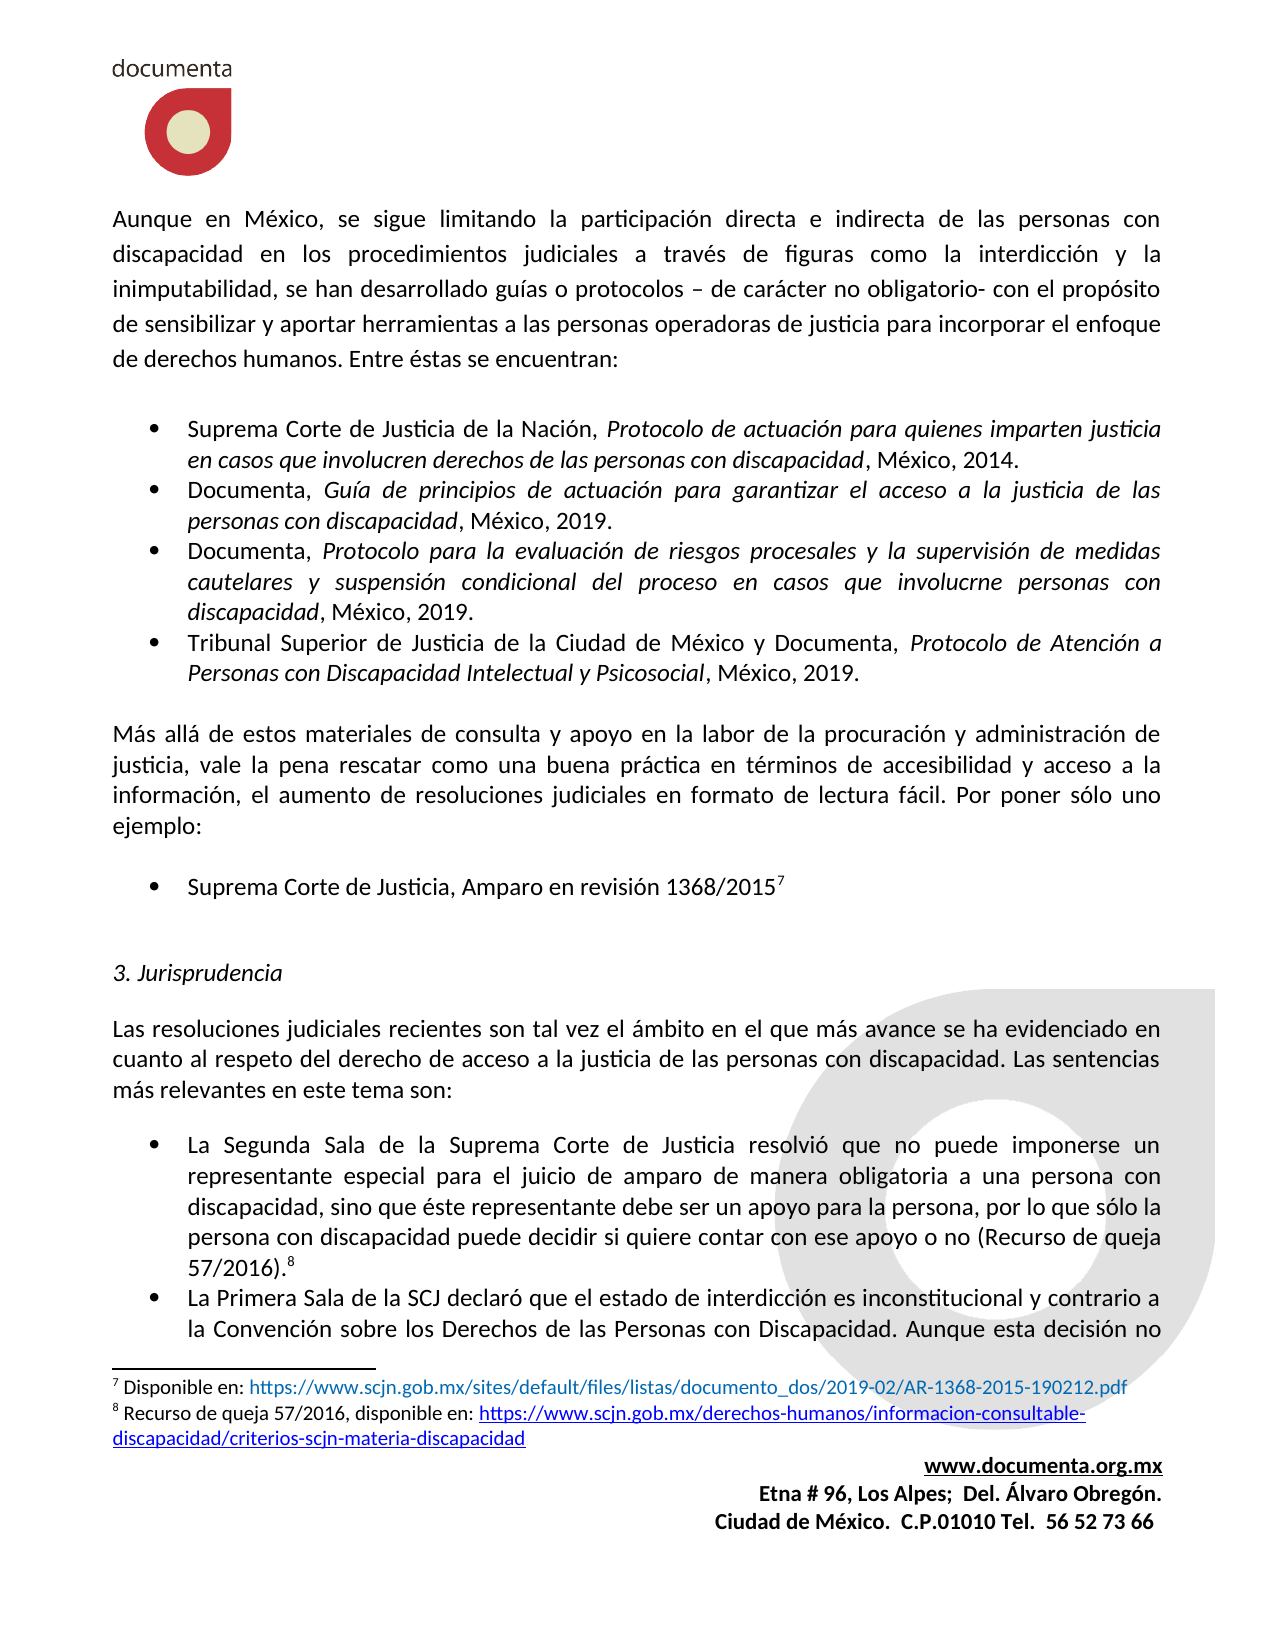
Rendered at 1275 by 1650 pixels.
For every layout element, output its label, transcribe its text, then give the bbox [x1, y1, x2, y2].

list Documenta, Protocolo para la evaluación de riesgos procesales y la supervisión de medidas cautelares y suspensión condicional del proceso en casos que involucrne personas con discapacidad, México, 2019. [150, 536, 1162, 627]
text Las resoluciones judiciales recientes son tal vez el ámbito en el que más avance se ha evidenciado en cuanto al respeto del derecho de acceso a la justicia de las personas con discapacidad. Las sentencias más relevantes en este tema son: [112, 1013, 1162, 1105]
list Documenta, Guía de principios de actuación para garantizar el acceso a la justicia de las personas con discapacidad, México, 2019. [150, 474, 1162, 536]
list Tribunal Superior de Justicia de la Ciudad de México y Documenta, Protocolo de Atención a Personas con Discapacidad Intelectual y Psicosocial, México, 2019. [150, 627, 1162, 688]
text Más allá de estos materiales de consulta y apoyo en la labor de la procuración y administración de justicia, vale la pena rescatar como una buena práctica en términos de accesibilidad y acceso a la información, el aumento de resoluciones judiciales en formato de lectura fácil. Por poner sólo uno ejemplo: [112, 719, 1162, 841]
picture [112, 59, 232, 176]
list Suprema Corte de Justicia, Amparo en revisión 1368/2015 [150, 871, 1162, 902]
text 3. Jurisprudencia [112, 958, 1162, 988]
list Aunque en México, se sigue limitando la participación directa e indirecta de las personas con discapacidad en los procedimientos judiciales a través de figuras como la interdicción y la inimputabilidad, se han desarrollado guías o protocolos – de carácter no obligatorio- con el propósito de sensibilizar y aportar herramientas a las personas operadoras de justicia para incorporar el enfoque de derechos humanos. Entre éstas se encuentran: [112, 203, 1162, 374]
list La Segunda Sala de la Suprema Corte de Justicia resolvió que no puede imponerse un representante especial para el juicio de amparo de manera obligatoria a una persona con discapacidad, sino que éste representante debe ser un apoyo para la persona, por lo que sólo la persona con discapacidad puede decidir si quiere contar con ese apoyo o no (Recurso de queja 57/2016). [150, 1130, 1162, 1282]
list Suprema Corte de Justicia de la Nación, Protocolo de actuación para quienes imparten justicia en casos que involucren derechos de las personas con discapacidad, México, 2014. [150, 413, 1162, 474]
